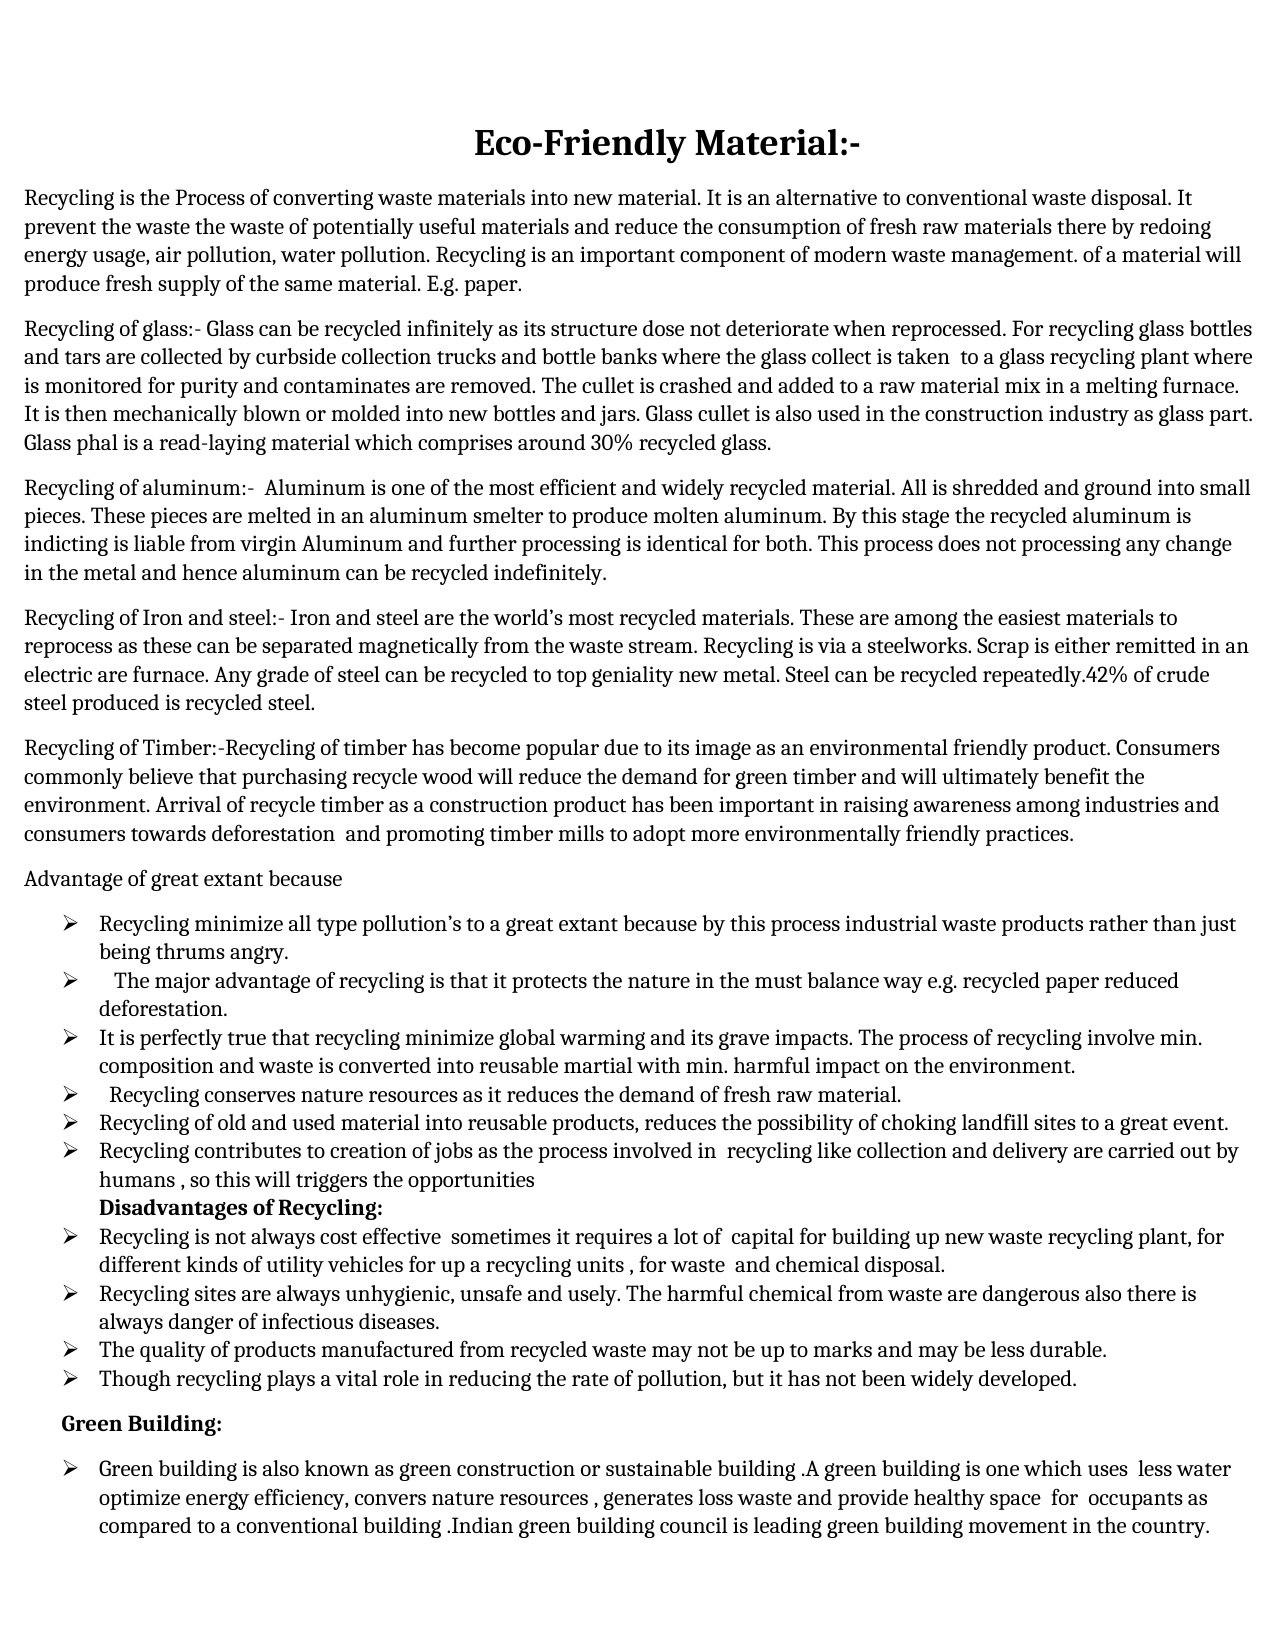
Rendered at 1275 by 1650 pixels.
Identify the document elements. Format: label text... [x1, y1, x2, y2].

text Recycling is the Process of converting waste materials into new material. It is an alternative to conventional waste disposal. It prevent the waste the waste of potentially useful materials and reduce the consumption of fresh raw materials there by redoing energy usage, air pollution, water pollution. Recycling is an important component of modern waste management. of a material will produce fresh supply of the same material. E.g. paper. [24, 185, 1256, 297]
list Recycling conserves nature resources as it reduces the demand of fresh raw material. [61, 1081, 1256, 1108]
text Recycling of Timber:-Recycling of timber has become popular due to its image as an environmental friendly product. Consumers commonly believe that purchasing recycle wood will reduce the demand for green timber and will ultimately benefit the environment. Arrival of recycle timber as a construction product has been important in raising awareness among industries and consumers towards deforestation and promoting timber mills to adopt more environmentally friendly practices. [24, 735, 1256, 847]
text Recycling of aluminum:- Aluminum is one of the most efficient and widely recycled material. All is shredded and ground into small pieces. These pieces are melted in an aluminum smelter to produce molten aluminum. By this stage the recycled aluminum is indicting is liable from virgin Aluminum and further processing is identical for both. This process does not processing any change in the metal and hence aluminum can be recycled indefinitely. [24, 474, 1256, 586]
list Recycling of old and used material into reusable products, reduces the possibility of choking landfill sites to a great event. [61, 1110, 1256, 1136]
list Green building is also known as green construction or sustainable building .A green building is one which uses less water optimize energy efficiency, convers nature resources , generates loss waste and provide healthy space for occupants as compared to a conventional building .Indian green building council is leading green building movement in the country. [61, 1456, 1256, 1539]
text Eco-Friendly Material:- [399, 122, 1256, 165]
list Recycling contributes to creation of jobs as the process involved in recycling like collection and delivery are carried out by humans , so this will triggers the opportunities [61, 1138, 1256, 1193]
text Green Building: [61, 1411, 1256, 1437]
list Disadvantages of Recycling: [99, 1195, 1256, 1221]
list Though recycling plays a vital role in reducing the rate of pollution, but it has not been widely developed. [61, 1366, 1256, 1392]
text Recycling of Iron and steel:- Iron and steel are the world’s most recycled materials. These are among the easiest materials to reprocess as these can be separated magnetically from the waste stream. Recycling is via a steelworks. Scrap is either remitted in an electric are furnace. Any grade of steel can be recycled to top geniality new metal. Steel can be recycled repeatedly.42% of crude steel produced is recycled steel. [24, 605, 1256, 716]
text Recycling of glass:- Glass can be recycled infinitely as its structure dose not deteriorate when reprocessed. For recycling glass bottles and tars are collected by curbside collection trucks and bottle banks where the glass collect is taken to a glass recycling plant where is monitored for purity and contaminates are removed. The cullet is crashed and added to a raw material mix in a melting furnace. It is then mechanically blown or molded into new bottles and jars. Glass cullet is also used in the construction industry as glass part. Glass phal is a read-laying material which comprises around 30% recycled glass. [24, 316, 1256, 456]
list Recycling minimize all type pollution’s to a great extant because by this process industrial waste products rather than just being thrums angry. [61, 911, 1256, 966]
text Advantage of great extant because [24, 866, 1256, 892]
list The quality of products manufactured from recycled waste may not be up to marks and may be less durable. [61, 1337, 1256, 1364]
list Recycling is not always cost effective sometimes it requires a lot of capital for building up new waste recycling plant, for different kinds of utility vehicles for up a recycling units , for waste and chemical disposal. [61, 1223, 1256, 1278]
list It is perfectly true that recycling minimize global warming and its grave impacts. The process of recycling involve min. composition and waste is converted into reusable martial with min. harmful impact on the environment. [61, 1024, 1256, 1079]
list Recycling sites are always unhygienic, unsafe and usely. The harmful chemical from waste are dangerous also there is always danger of infectious diseases. [61, 1280, 1256, 1335]
list The major advantage of recycling is that it protects the nature in the must balance way e.g. recycled paper reduced deforestation. [61, 968, 1256, 1022]
